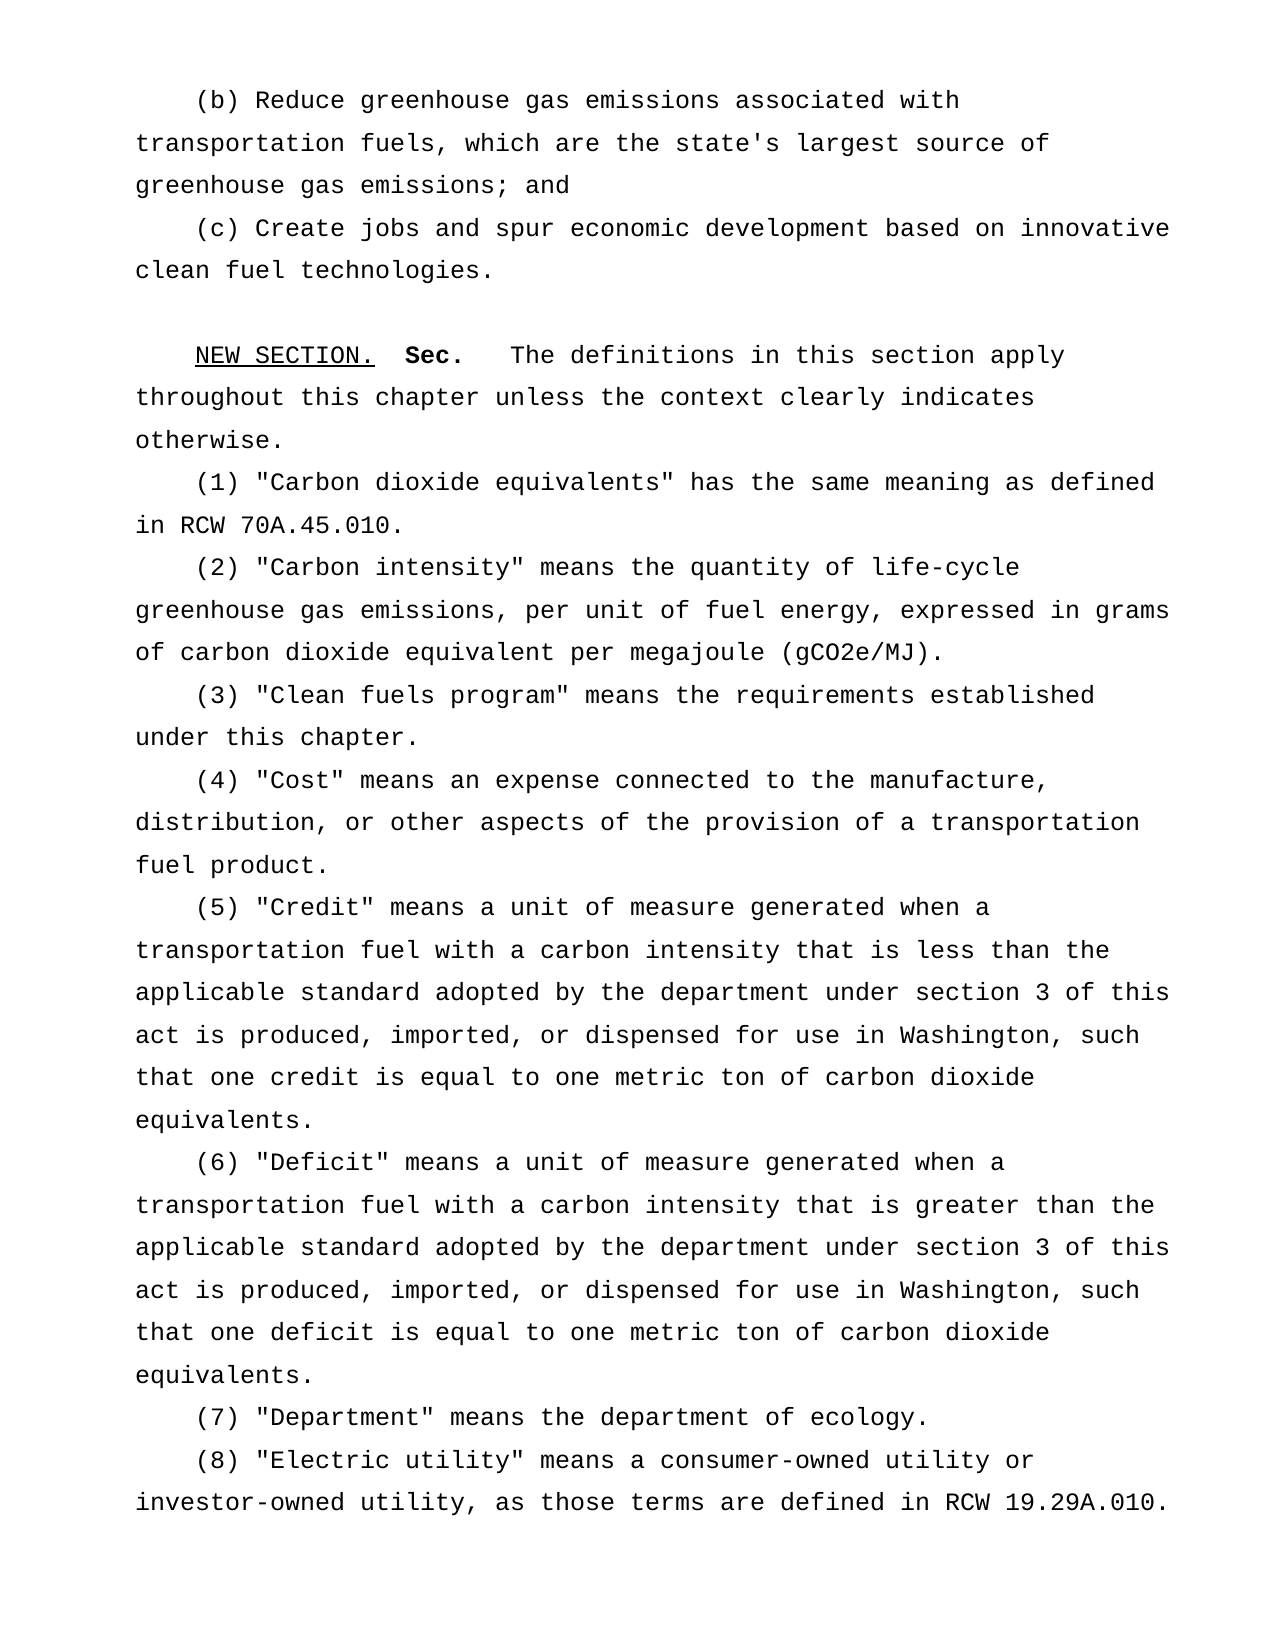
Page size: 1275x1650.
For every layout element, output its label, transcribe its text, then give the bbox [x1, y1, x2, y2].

text (4) "Cost" means an expense connected to the manufacture, distribution, or other aspects of the provision of a transportation fuel product. [135, 754, 1170, 882]
text (b) Reduce greenhouse gas emissions associated with transportation fuels, which are the state's largest source of greenhouse gas emissions; and [135, 75, 1170, 202]
text (2) "Carbon intensity" means the quantity of life-cycle greenhouse gas emissions, per unit of fuel energy, expressed in grams of carbon dioxide equivalent per megajoule (gCO2e/MJ). [135, 542, 1170, 669]
text NEW SECTION. Sec. The definitions in this section apply throughout this chapter unless the context clearly indicates otherwise. [135, 329, 1170, 457]
text (c) Create jobs and spur economic development based on innovative clean fuel technologies. [135, 202, 1170, 287]
text (3) "Clean fuels program" means the requirements established under this chapter. [135, 669, 1170, 754]
text (1) "Carbon dioxide equivalents" has the same meaning as defined in RCW 70A.45.010. [135, 457, 1170, 542]
text (5) "Credit" means a unit of measure generated when a transportation fuel with a carbon intensity that is less than the applicable standard adopted by the department under section 3 of this act is produced, imported, or dispensed for use in Washington, such that one credit is equal to one metric ton of carbon dioxide equivalents. [135, 882, 1170, 1137]
text (8) "Electric utility" means a consumer-owned utility or investor-owned utility, as those terms are defined in RCW 19.29A.010. [135, 1434, 1170, 1519]
text (7) "Department" means the department of ecology. [135, 1392, 1170, 1434]
text (6) "Deficit" means a unit of measure generated when a transportation fuel with a carbon intensity that is greater than the applicable standard adopted by the department under section 3 of this act is produced, imported, or dispensed for use in Washington, such that one deficit is equal to one metric ton of carbon dioxide equivalents. [135, 1137, 1170, 1392]
